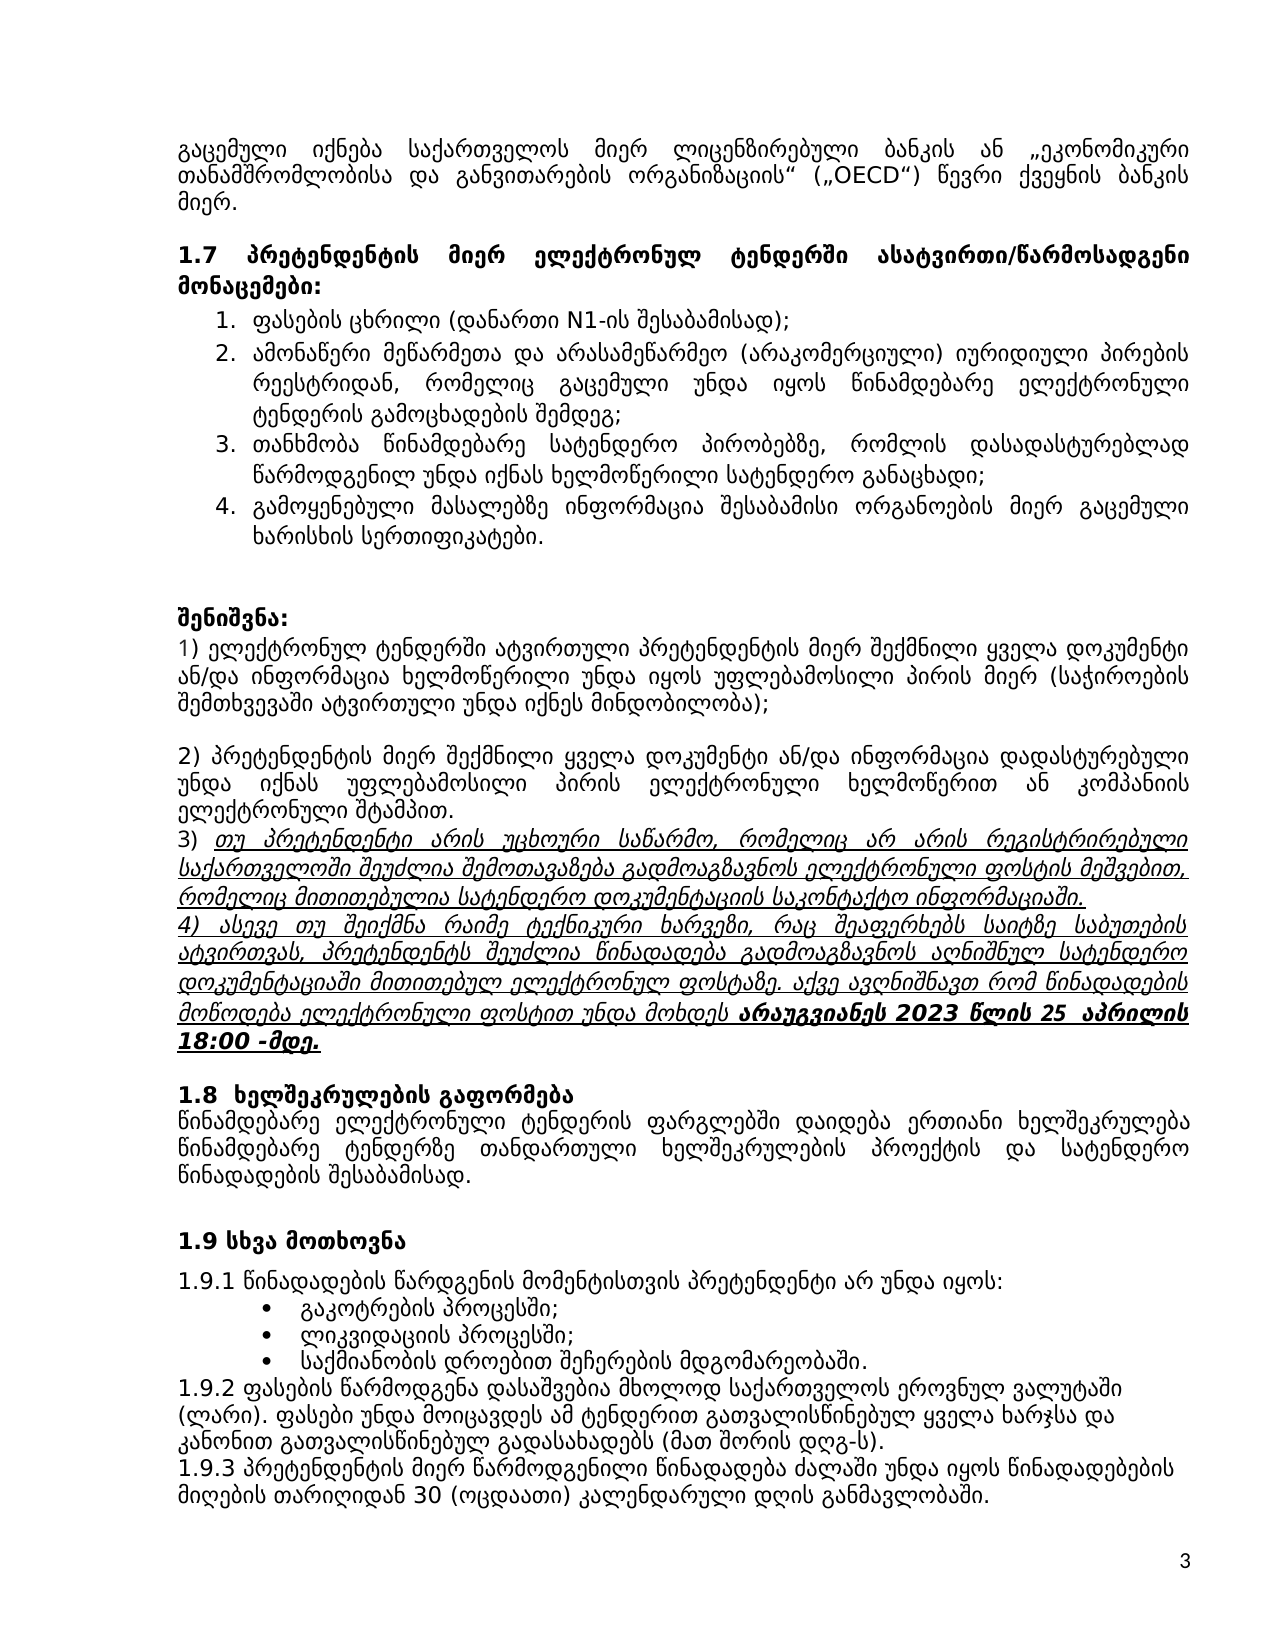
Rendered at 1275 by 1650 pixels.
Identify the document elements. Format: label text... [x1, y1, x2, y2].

list ფასების ცხრილი (დანართი N1-ის შესაბამისად); [215, 304, 1191, 335]
list გაკოტრების პროცესში; [263, 1295, 1191, 1322]
list ამონაწერი მეწარმეთა და არასამეწარმეო (არაკომერციული) იურიდიული პირების რეესტრიდან, რომელიც გაცემული უნდა იყოს წინამდებარე ელექტრონული ტენდერის გამოცხადების შემდეგ; [215, 340, 1191, 428]
list თანხმობა წინამდებარე სატენდერო პირობებზე, რომლის დასადასტურებლად წარმოდგენილ უნდა იქნას ხელმოწერილი სატენდერო განაცხადი; [215, 432, 1191, 489]
text 3) თუ პრეტენდენტი არის უცხოური საწარმო, რომელიც არ არის რეგისტრირებული საქართველოში შეუძლია შემოთავაზება გადმოაგზავნოს ელექტრონული ფოსტის მეშვებით, რომელიც მითითებულია სატენდერო დოკუმენტაციის საკონტაქტო ინფორმაციაში. [177, 823, 1191, 913]
text 1.7 პრეტენდენტის მიერ ელექტრონულ ტენდერში ასატვირთი/წარმოსადგენი მონაცემები: [177, 242, 1191, 300]
text 1.9.1 წინადადების წარდგენის მომენტისთვის პრეტენდენტი არ უნდა იყოს: [177, 1268, 1191, 1295]
text 1.8 ხელშეკრულების გაფორმება [177, 1082, 1191, 1108]
text 1.9 სხვა მოთხოვნა [177, 1228, 1191, 1255]
text 4) ასევე თუ შეიქმნა რაიმე ტექნიკური ხარვეზი, რაც შეაფერხებს საიტზე საბუთების ატვირთვას, პრეტენდენტს შეუძლია წინადადება გადმოაგზავნოს აღნიშნულ სატენდერო დოკუმენტაციაში მითითებულ ელექტრონულ ფოსტაზე. აქვე ავღნიშნავთ რომ წინადადების მოწოდება ელექტრონული ფოსტით უნდა მოხდეს არაუგვიანეს 2023 წლის 25 აპრილის 18:00 -მდე. [177, 913, 1191, 1055]
list ლიკვიდაციის პროცესში; [263, 1322, 1191, 1348]
text შენიშვნა: 1) ელექტრონულ ტენდერში ატვირთული პრეტენდენტის მიერ შექმნილი ყველა დოკუმენტი ან/და ინფორმაცია ხელმოწერილი უნდა იყოს უფლებამოსილი პირის მიერ (საჭიროების შემთხვევაში ატვირთული უნდა იქნეს მინდობილობა); [177, 606, 1191, 717]
text 2) პრეტენდენტის მიერ შექმნილი ყველა დოკუმენტი ან/და ინფორმაცია დადასტურებული უნდა იქნას უფლებამოსილი პირის ელექტრონული ხელმოწერით ან კომპანიის ელექტრონული შტამპით. [177, 717, 1191, 823]
text 1.9.2 ფასების წარმოდგენა დასაშვებია მხოლოდ საქართველოს ეროვნულ ვალუტაში (ლარი). ფასები უნდა მოიცავდეს ამ ტენდერით გათვალისწინებულ ყველა ხარჯსა და კანონით გათვალისწინებულ გადასახადებს (მათ შორის დღგ-ს). [177, 1375, 1191, 1455]
text 1.9.3 პრეტენდენტის მიერ წარმოდგენილი წინადადება ძალაში უნდა იყოს წინადადებების მიღების თარიღიდან 30 (ოცდაათი) კალენდარული დღის განმავლობაში. [177, 1455, 1191, 1508]
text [177, 136, 1191, 216]
list გამოყენებული მასალებზე ინფორმაცია შესაბამისი ორგანოების მიერ გაცემული ხარისხის სერთიფიკატები. [215, 493, 1191, 550]
text წინამდებარე ელექტრონული ტენდერის ფარგლებში დაიდება ერთიანი ხელშეკრულება წინამდებარე ტენდერზე თანდართული ხელშეკრულების პროექტის და სატენდერო წინადადების შესაბამისად. [177, 1108, 1191, 1188]
list საქმიანობის დროებით შეჩერების მდგომარეობაში. [263, 1348, 1191, 1375]
